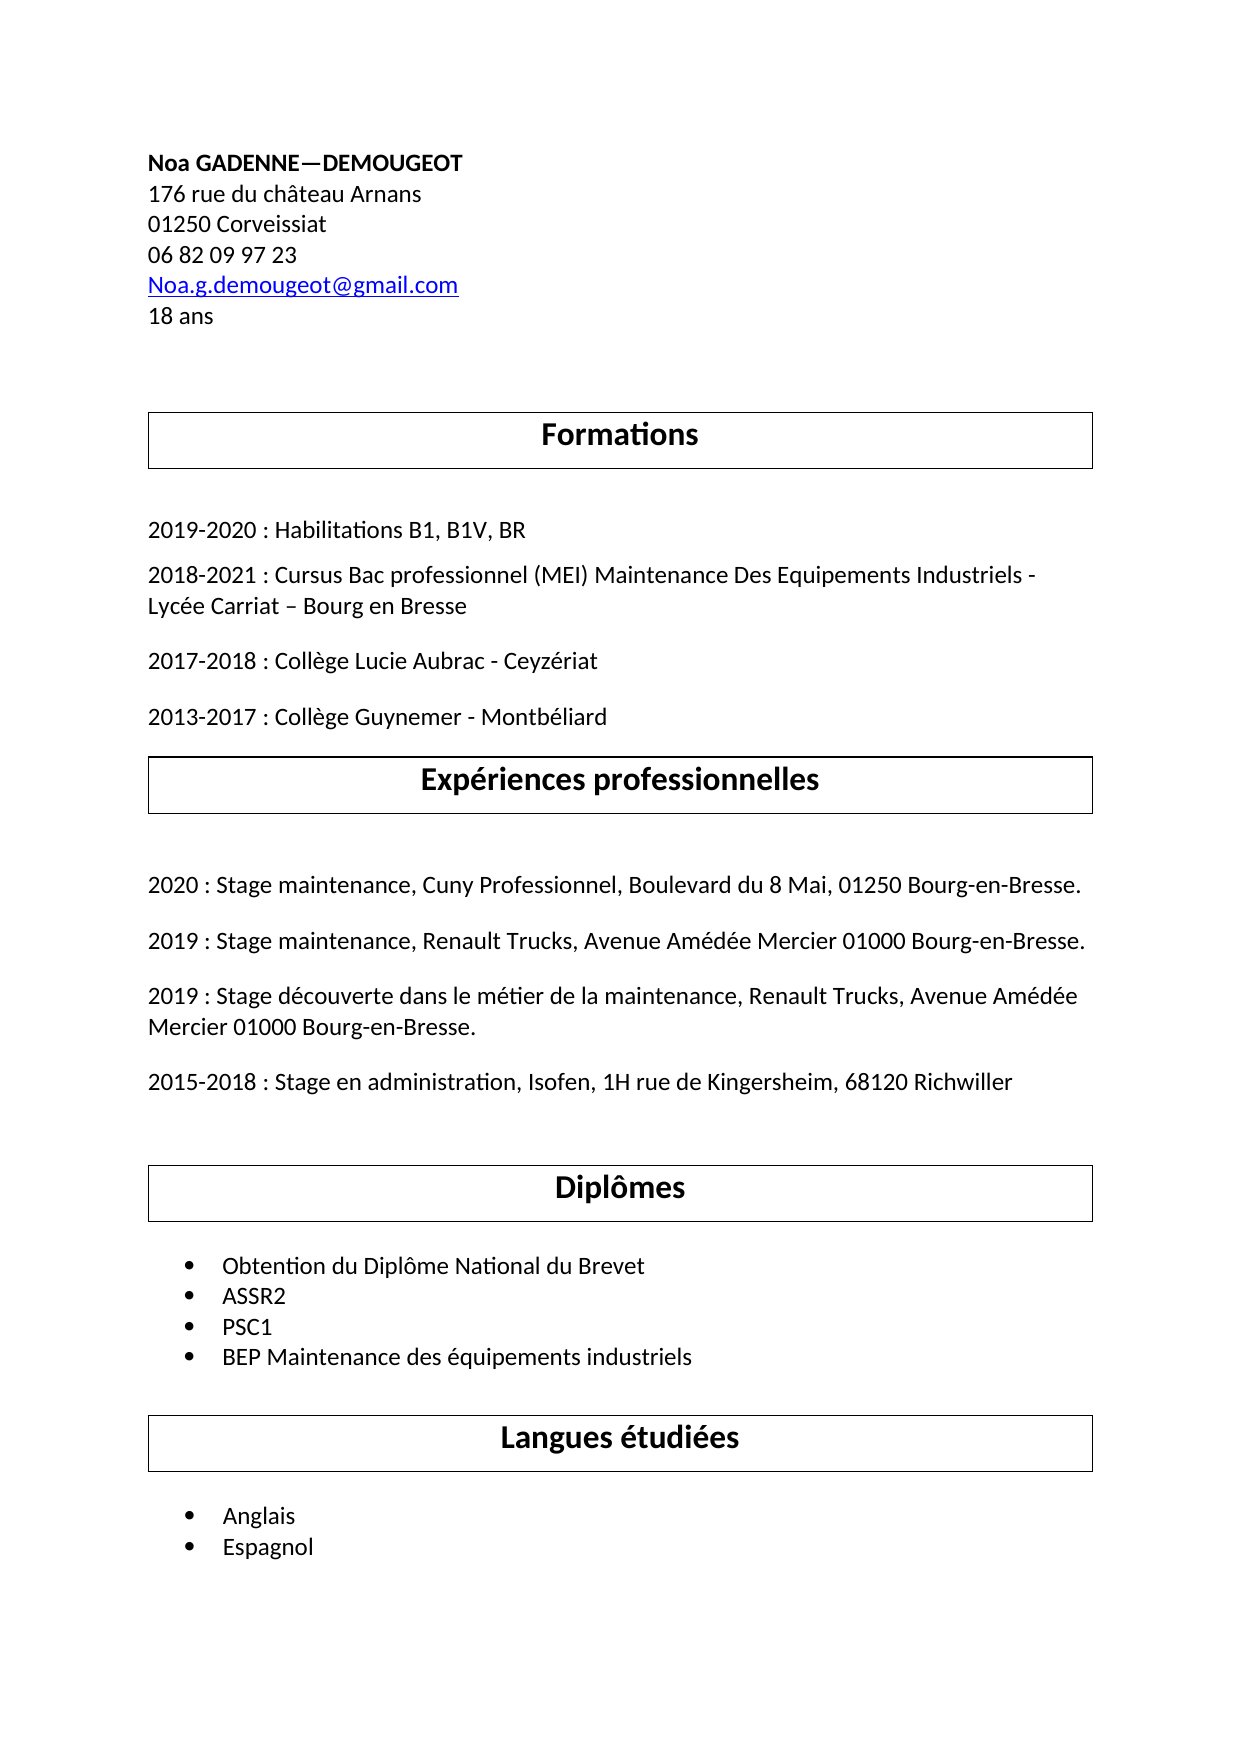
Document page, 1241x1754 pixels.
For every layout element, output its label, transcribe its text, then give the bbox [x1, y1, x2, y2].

text 2017-2018 : Collège Lucie Aubrac - Ceyzériat [148, 645, 1093, 676]
text Noa GADENNE—DEMOUGEOT [148, 148, 1093, 178]
text 176 rue du château Arnans [148, 178, 1093, 209]
text 2018-2021 : Cursus Bac professionnel (MEI) Maintenance Des Equipements Industriels - Lycée Carriat – Bourg en Bresse [148, 559, 1093, 620]
text 2013-2017 : Collège Guynemer - Montbéliard [148, 701, 1093, 731]
table_header Langues étudiées [149, 1416, 1092, 1471]
text 01250 Corveissiat [148, 209, 1093, 239]
text 2019-2020 : Habilitations B1, B1V, BR [148, 514, 1093, 545]
list Obtention du Diplôme National du Brevet [185, 1250, 1093, 1281]
table_header Expériences professionnelles [149, 758, 1092, 813]
table_header Diplômes [149, 1166, 1092, 1221]
table_header Formations [149, 413, 1092, 468]
list PSC1 [185, 1311, 1093, 1342]
list BEP Maintenance des équipements industriels [185, 1342, 1093, 1372]
text 06 82 09 97 23 [148, 239, 1093, 270]
list ASSR2 [185, 1281, 1093, 1311]
text 2019 : Stage découverte dans le métier de la maintenance, Renault Trucks, Avenue Amédée Mercier 01000 Bourg-en-Bresse. [148, 980, 1093, 1041]
list Espagnol [185, 1531, 1093, 1561]
text 2015-2018 : Stage en administration, Isofen, 1H rue de Kingersheim, 68120 Richwiller [148, 1066, 1093, 1097]
list Anglais [185, 1500, 1093, 1531]
text Noa.g.demougeot@gmail.com [148, 270, 1093, 300]
text 2019 : Stage maintenance, Renault Trucks, Avenue Amédée Mercier 01000 Bourg-en-Bresse. [148, 925, 1093, 955]
text 2020 : Stage maintenance, Cuny Professionnel, Boulevard du 8 Mai, 01250 Bourg-en-Bresse. [148, 869, 1093, 900]
text 18 ans [148, 300, 1093, 331]
